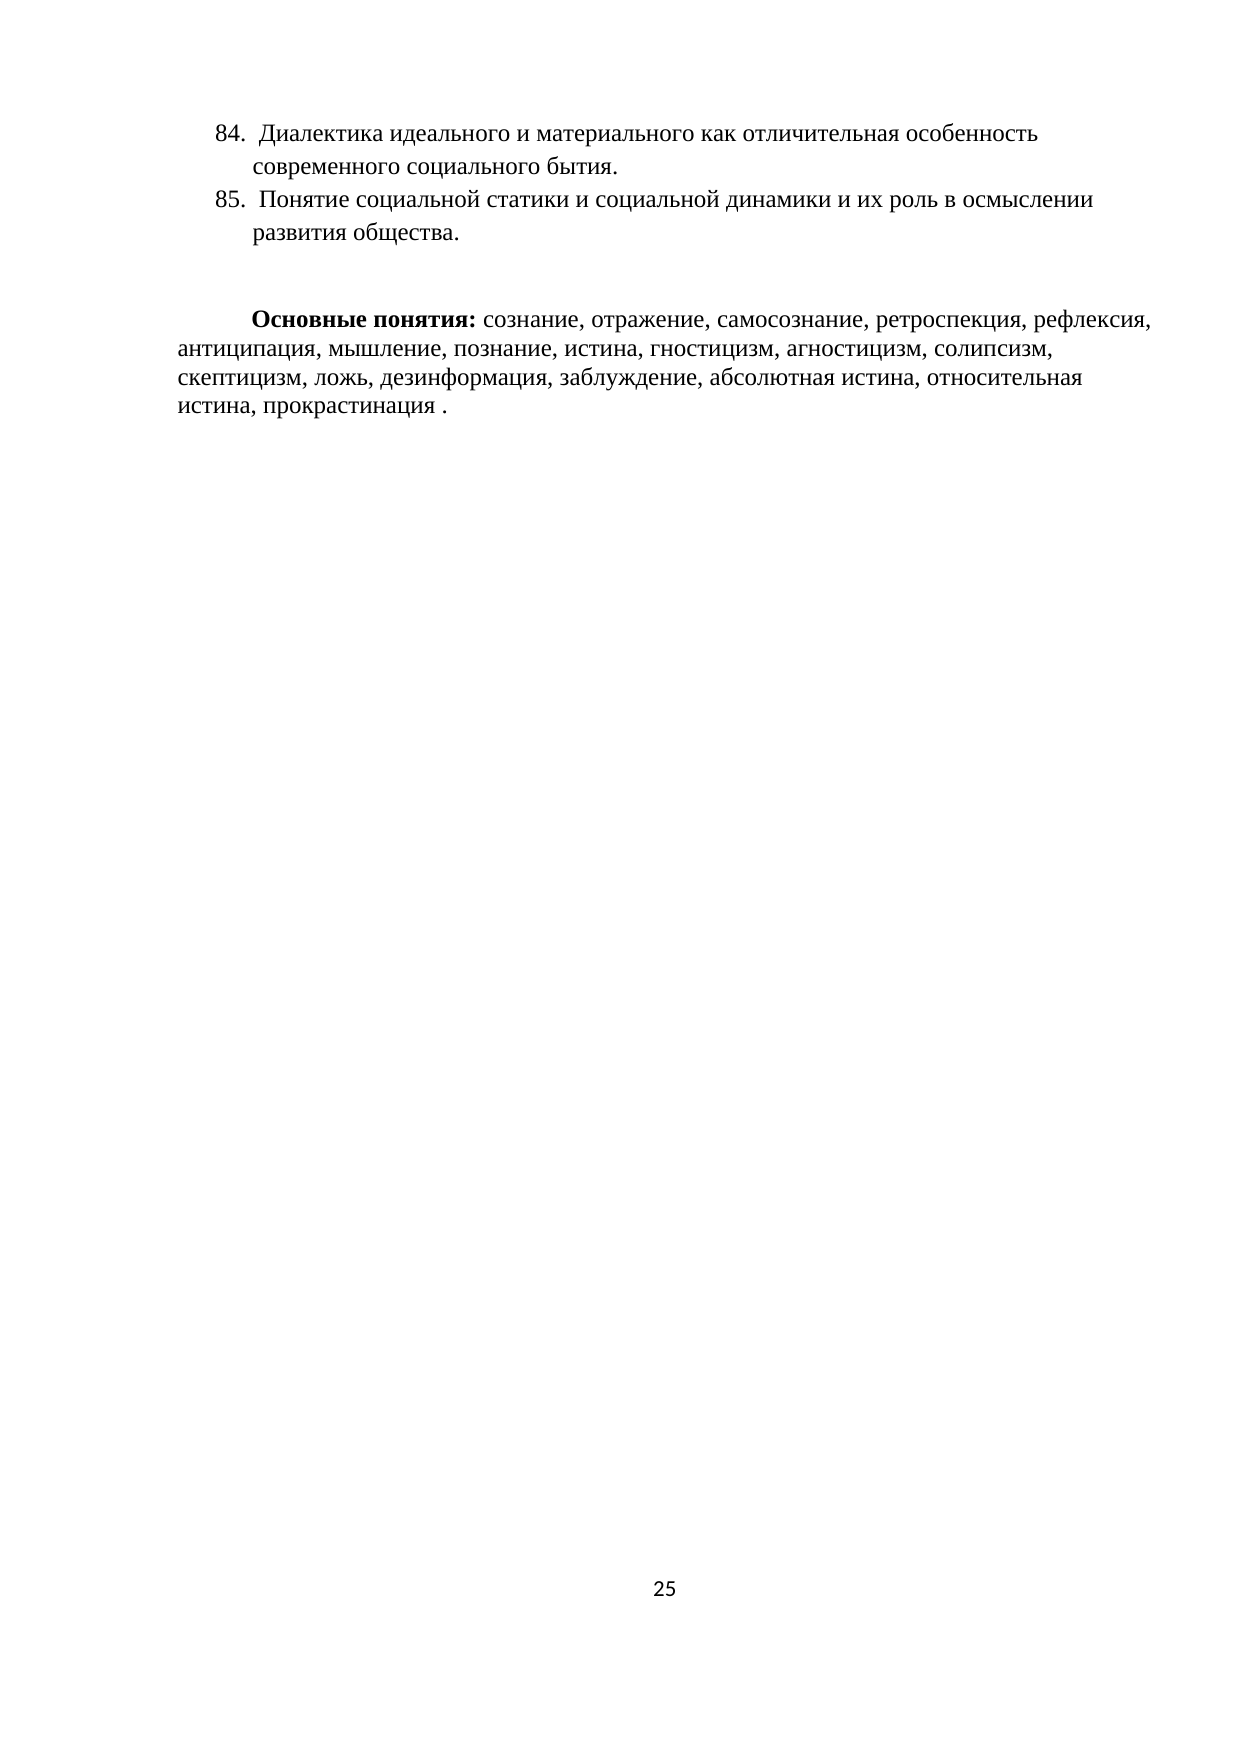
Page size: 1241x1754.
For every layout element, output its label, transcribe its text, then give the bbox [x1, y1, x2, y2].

list Диалектика идеального и материального как отличительная особенность современного социального бытия. [215, 118, 1152, 180]
text Основные понятия: сознание, отражение, самосознание, ретроспекция, рефлексия, антиципация, мышление, познание, истина, гностицизм, агностицизм, солипсизм, скептицизм, ложь, дезинформация, заблуждение, абсолютная истина, относительная истина, прокрастинация . [177, 304, 1152, 419]
list Понятие социальной статики и социальной динамики и их роль в осмыслении развития общества. [215, 184, 1152, 246]
